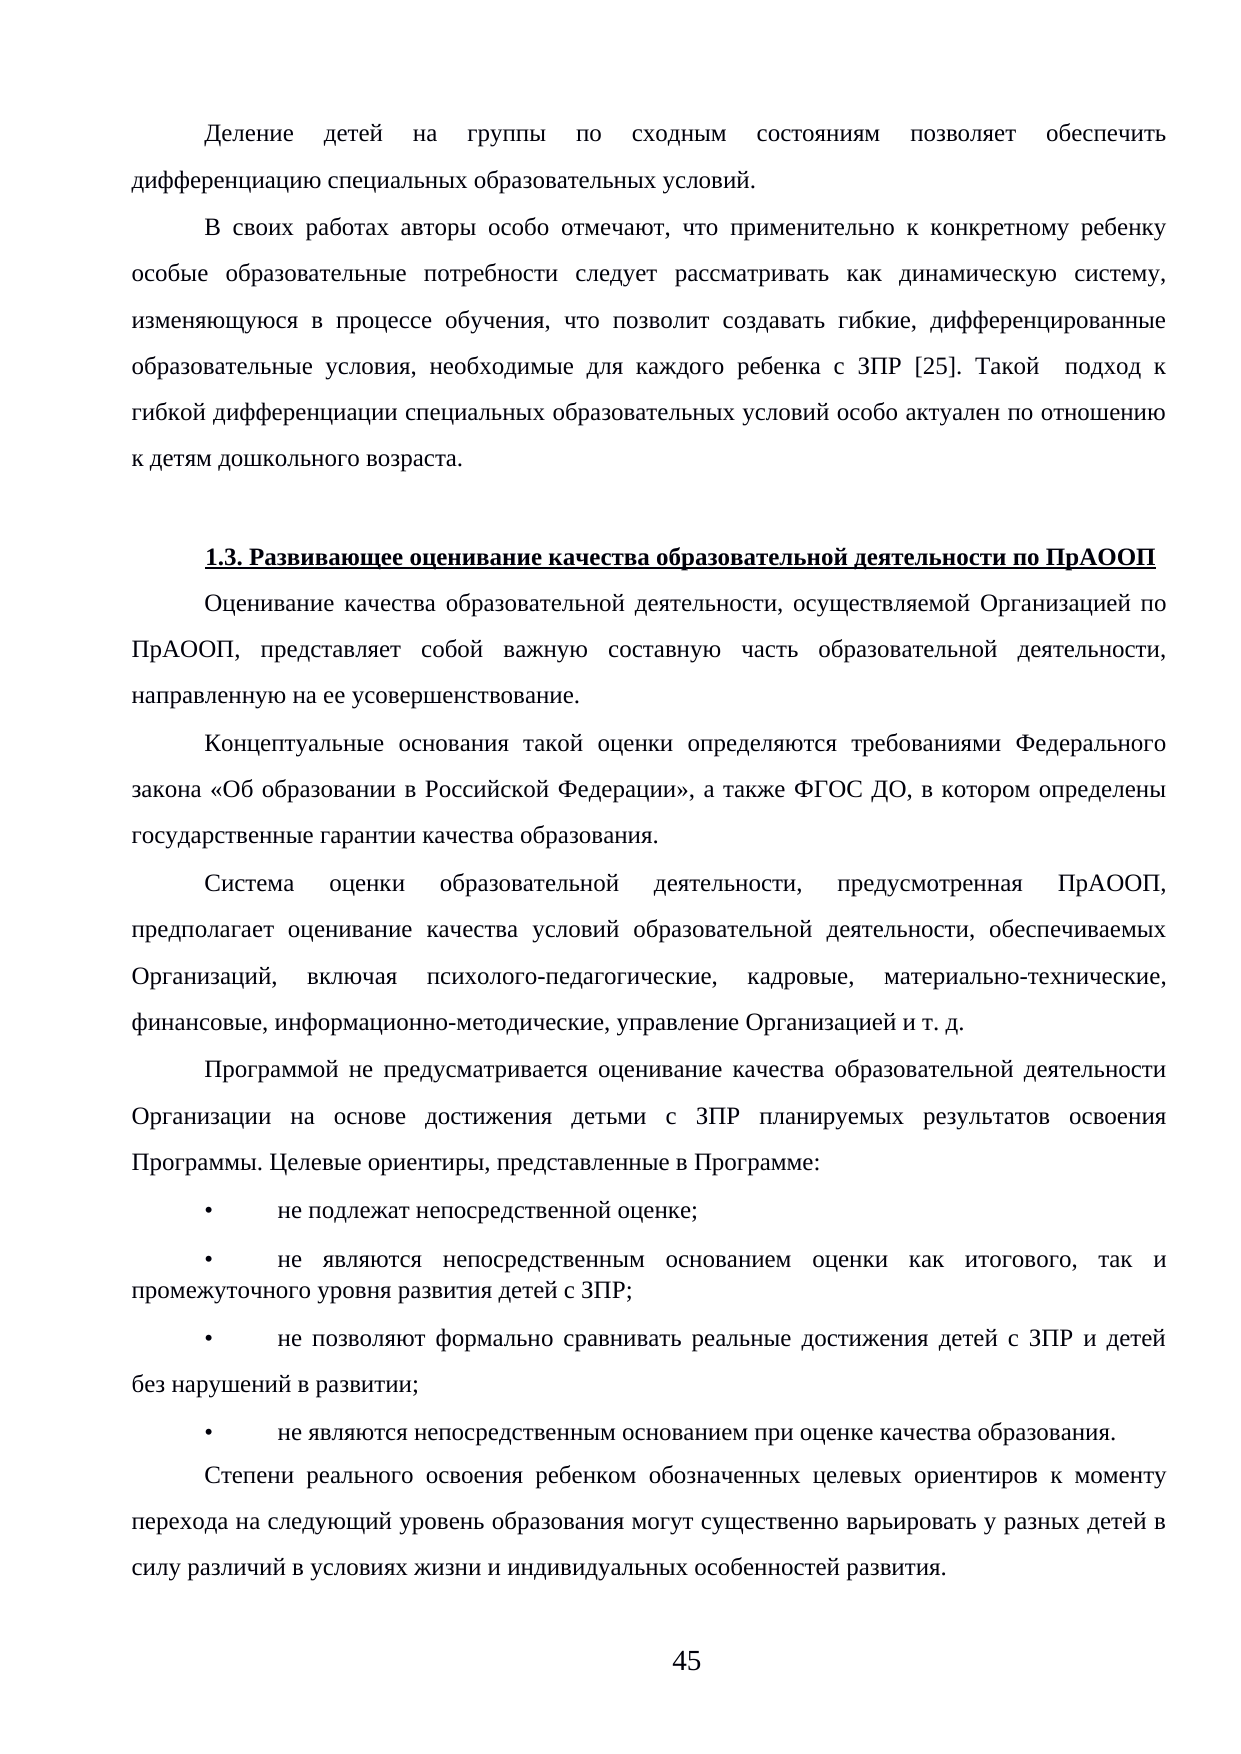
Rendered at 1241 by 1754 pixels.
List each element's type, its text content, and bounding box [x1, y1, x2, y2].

text Оценивание качества образовательной деятельности, осуществляемой Организацией по ПрАООП, представляет собой важную составную часть образовательной деятельности, направленную на ее усовершенствование. [131, 588, 1167, 709]
list не позволяют формально сравнивать реальные достижения детей с ЗПР и детей без нарушений в развитии; [131, 1323, 1167, 1398]
list не являются непосредственным основанием оценки как итогового, так и промежуточного уровня развития детей с ЗПР; [131, 1244, 1167, 1303]
list не являются непосредственным основанием при оценке качества образования. [131, 1417, 1167, 1445]
text Концептуальные основания такой оценки определяются требованиями Федерального закона «Об образовании в Российской Федерации», а также ФГОС ДО, в котором определены государственные гарантии качества образования. [131, 728, 1167, 849]
list не подлежат непосредственной оценке; [131, 1195, 1167, 1223]
subtitle 1.3. Развивающее оценивание качества образовательной деятельности по ПрАООП [205, 542, 1167, 571]
text Система оценки образовательной деятельности, предусмотренная ПрАООП, предполагает оценивание качества условий образовательной деятельности, обеспечиваемых Организаций, включая психолого-педагогические, кадровые, материально-технические, финансовые, информационно-методические, управление Организацией и т. д. [131, 868, 1167, 1036]
text В своих работах авторы особо отмечают, что применительно к конкретному ребенку особые образовательные потребности следует рассматривать как динамическую систему, изменяющуюся в процессе обучения, что позволит создавать гибкие, дифференцированные образовательные условия, необходимые для каждого ребенка с ЗПР [25]. Такой подход к гибкой дифференциации специальных образовательных условий особо актуален по отношению к детям дошкольного возраста. [131, 212, 1167, 472]
text Степени реального освоения ребенком обозначенных целевых ориентиров к моменту перехода на следующий уровень образования могут существенно варьировать у разных детей в силу различий в условиях жизни и индивидуальных особенностей развития. [131, 1460, 1167, 1581]
text Деление детей на группы по сходным состояниям позволяет обеспечить дифференциацию специальных образовательных условий. [131, 118, 1167, 193]
text Программой не предусматривается оценивание качества образовательной деятельности Организации на основе достижения детьми с ЗПР планируемых результатов освоения Программы. Целевые ориентиры, представленные в Программе: [131, 1054, 1167, 1176]
